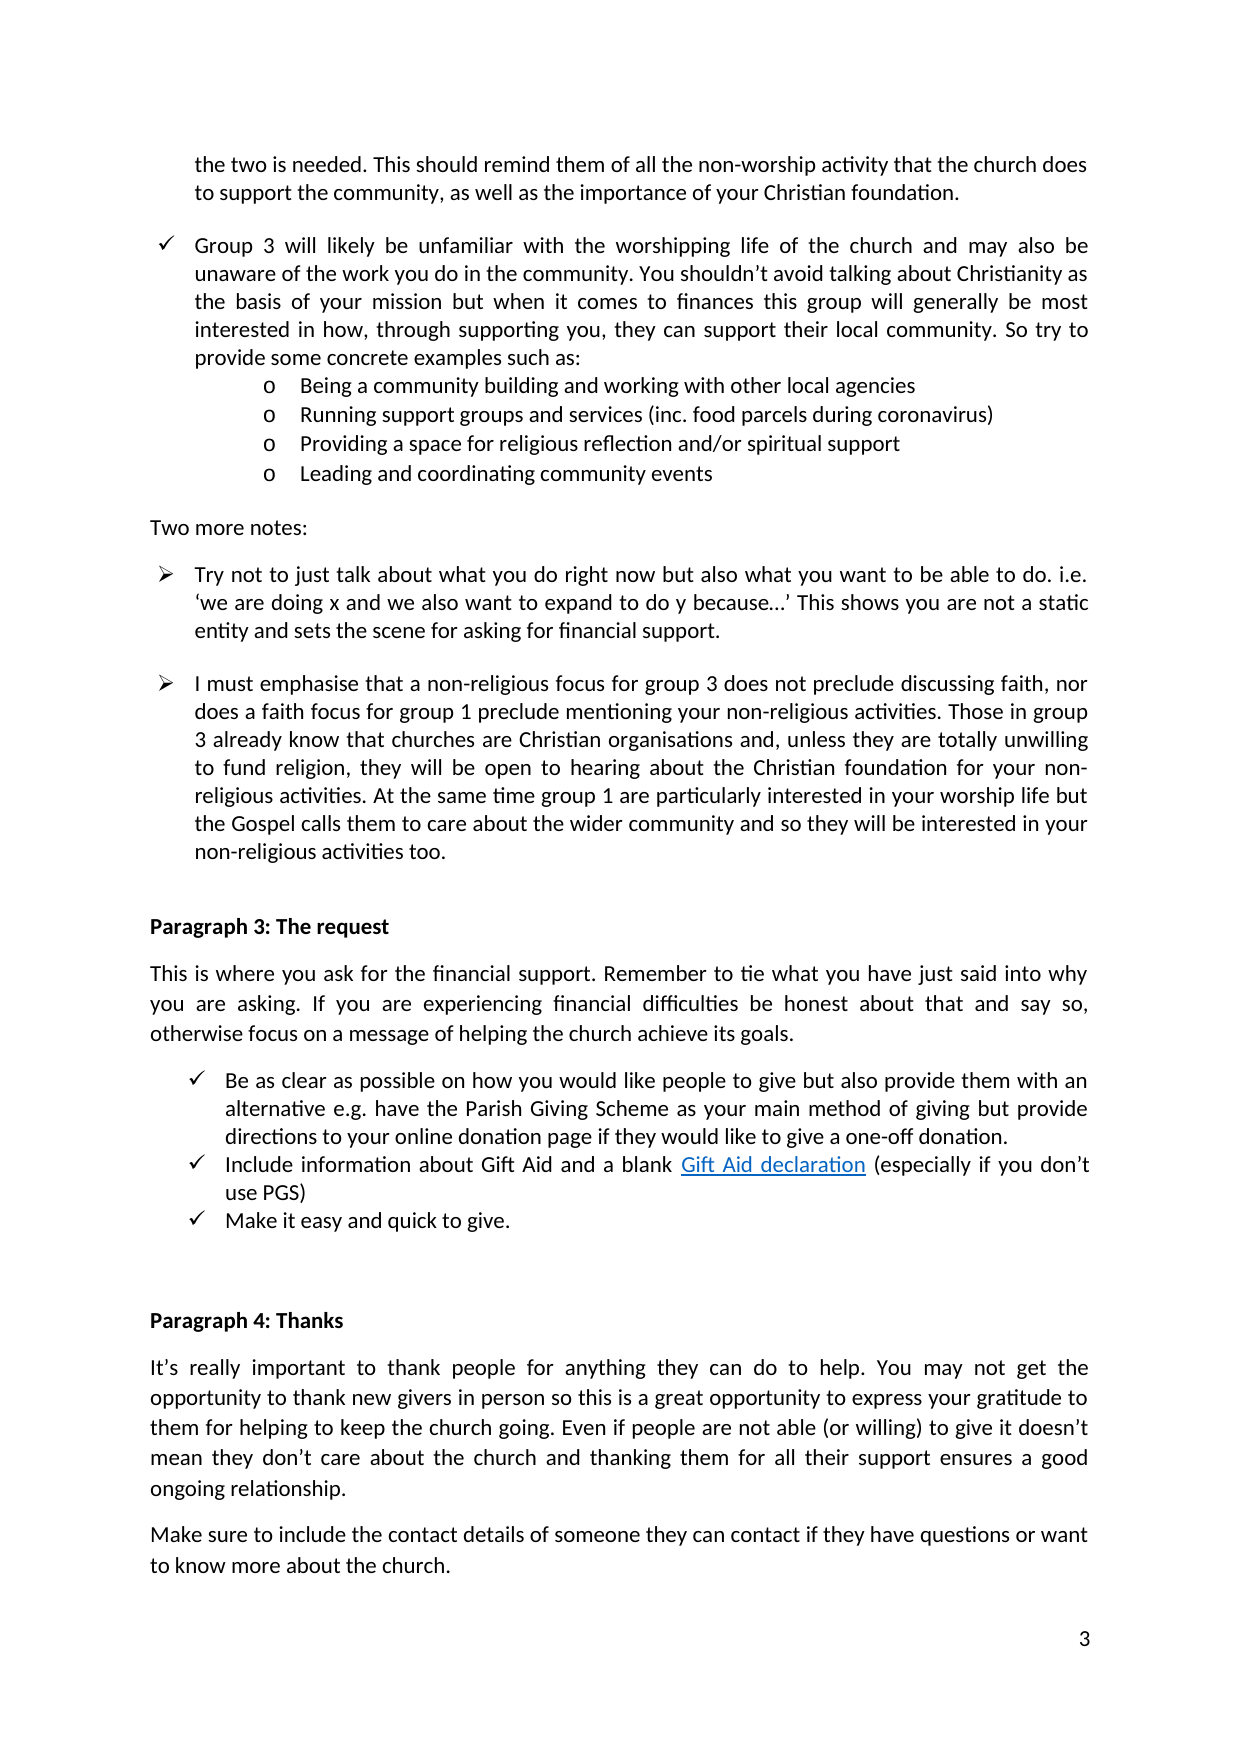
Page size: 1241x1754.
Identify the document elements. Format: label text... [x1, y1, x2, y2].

list Try not to just talk about what you do right now but also what you want to be able to do. i.e. ‘we are doing x and we also want to expand to do y because…’ This shows you are not a static entity and sets the scene for asking for financial support. [157, 560, 1090, 644]
text This is where you ask for the financial support. Remember to tie what you have just said into why you are asking. If you are experiencing financial difficulties be honest about that and say so, otherwise focus on a message of helping the church achieve its goals. [150, 959, 1090, 1047]
list Make it easy and quick to give. [187, 1206, 1090, 1234]
list Running support groups and services (inc. food parcels during coronavirus) [262, 400, 1090, 429]
list I must emphasise that a non-religious focus for group 3 does not preclude discussing faith, nor does a faith focus for group 1 preclude mentioning your non-religious activities. Those in group 3 already know that churches are Christian organisations and, unless they are totally unwilling to fund religion, they will be open to hearing about the Christian foundation for your non-religious activities. At the same time group 1 are particularly interested in your worship life but the Gospel calls them to care about the wider community and so they will be interested in your non-religious activities too. [157, 669, 1090, 865]
list Being a community building and working with other local agencies [262, 371, 1090, 400]
list Include information about Gift Aid and a blank Gift Aid declaration (especially if you don’t use PGS) [187, 1150, 1090, 1206]
text Make sure to include the contact details of someone they can contact if they have questions or want to know more about the church. [150, 1521, 1090, 1579]
text It’s really important to thank people for anything they can do to help. You may not get the opportunity to thank new givers in person so this is a great opportunity to express your gratitude to them for helping to keep the church going. Even if people are not able (or willing) to give it doesn’t mean they don’t care about the church and thanking them for all their support ensures a good ongoing relationship. [150, 1353, 1090, 1502]
list Be as clear as possible on how you would like people to give but also provide them with an alternative e.g. have the Parish Giving Scheme as your main method of giving but provide directions to your online donation page if they would like to give a one-off donation. [187, 1066, 1090, 1150]
list Providing a space for religious reflection and/or spiritual support [262, 429, 1090, 459]
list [157, 150, 1090, 206]
text Two more notes: [150, 513, 1090, 541]
text Paragraph 4: Thanks [150, 1306, 1090, 1334]
list Leading and coordinating community events [262, 459, 1090, 488]
text Paragraph 3: The request [150, 912, 1090, 940]
list Group 3 will likely be unfamiliar with the worshipping life of the church and may also be unaware of the work you do in the community. You shouldn’t avoid talking about Christianity as the basis of your mission but when it comes to finances this group will generally be most interested in how, through supporting you, they can support their local community. So try to provide some concrete examples such as: [157, 231, 1090, 371]
